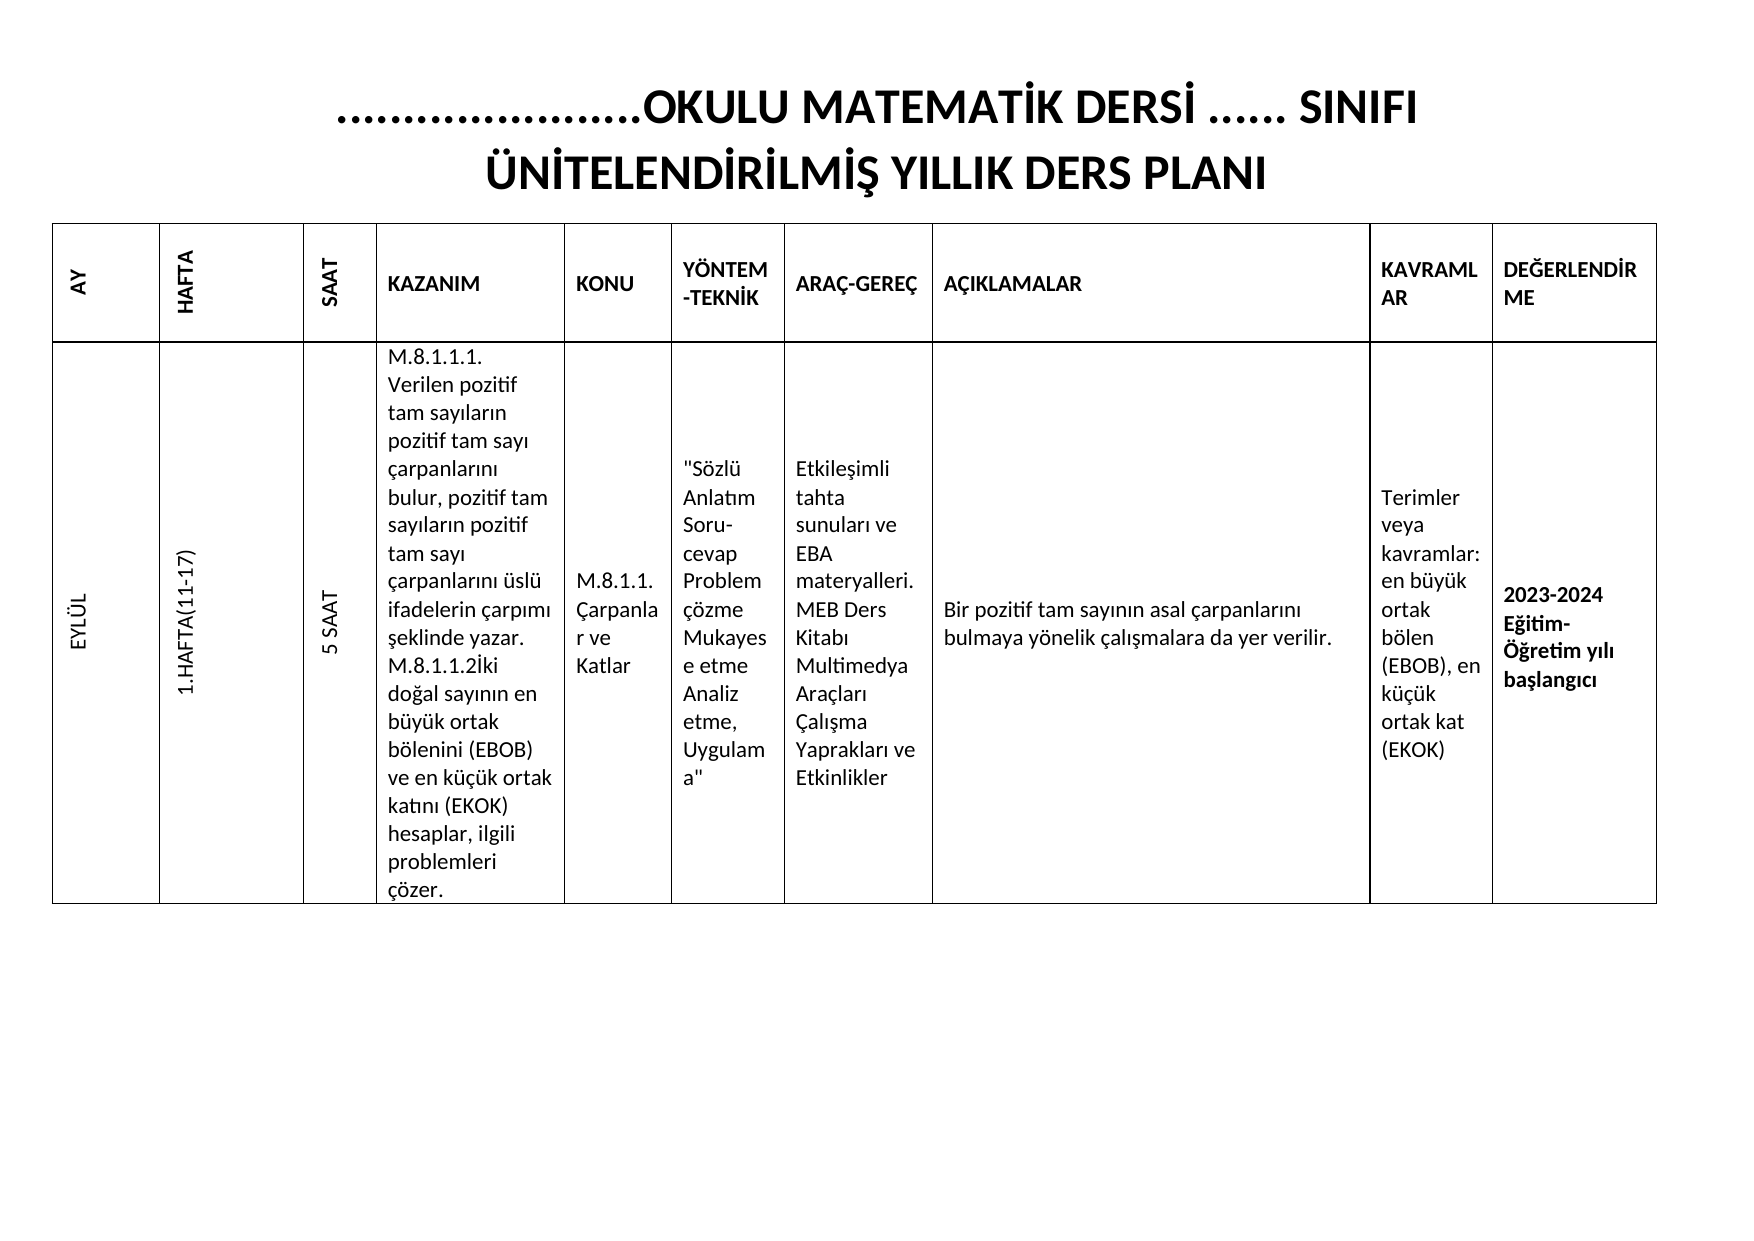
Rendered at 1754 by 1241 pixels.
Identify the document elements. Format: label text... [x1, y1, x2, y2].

table_header SAAT [304, 224, 376, 341]
table_header AÇIKLAMALAR [933, 224, 1369, 341]
table_cell EYLÜL [53, 343, 159, 903]
table_cell Bir pozitif tam sayının asal çarpanlarını bulmaya yönelik çalışmalara da yer verilir. [933, 343, 1369, 903]
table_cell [785, 343, 932, 903]
table_header HAFTA [160, 224, 303, 341]
table_header AY [53, 224, 159, 341]
table_cell M.8.1.1.1. Verilen pozitif tam sayıların pozitif tam sayı çarpanlarını bulur, pozitif tam sayıların pozitif tam sayı çarpanlarını üslü ifadelerin çarpımı şeklinde yazar. M.8.1.1.2İki doğal sayının en büyük ortak bölenini (EBOB) ve en küçük ortak katını (EKOK) hesaplar, ilgili problemleri çözer. [377, 343, 564, 903]
text .......................OKULU MATEMATİK DERSİ ...... SINIFI ÜNİTELENDİRİLMİŞ YILLIK DERS PLANI [75, 75, 1679, 202]
table_cell 1.HAFTA(11-17) [160, 343, 303, 903]
table_cell M.8.1.1. Çarpanlar ve Katlar [565, 343, 671, 903]
table_cell 5 SAAT [304, 343, 376, 903]
table_header KAVRAMLAR [1371, 224, 1492, 341]
table_header YÖNTEM-TEKNİK [672, 224, 784, 341]
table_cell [672, 343, 784, 903]
table_header KAZANIM [377, 224, 564, 341]
table_header DEĞERLENDİRME [1493, 224, 1656, 341]
table_cell Terimler veya kavramlar: en büyük ortak bölen (EBOB), en küçük ortak kat (EKOK) [1371, 343, 1492, 903]
table_header ARAÇ-GEREÇ [785, 224, 932, 341]
table_header KONU [565, 224, 671, 341]
table_cell 2023-2024 Eğitim-Öğretim yılı başlangıcı [1493, 343, 1656, 903]
